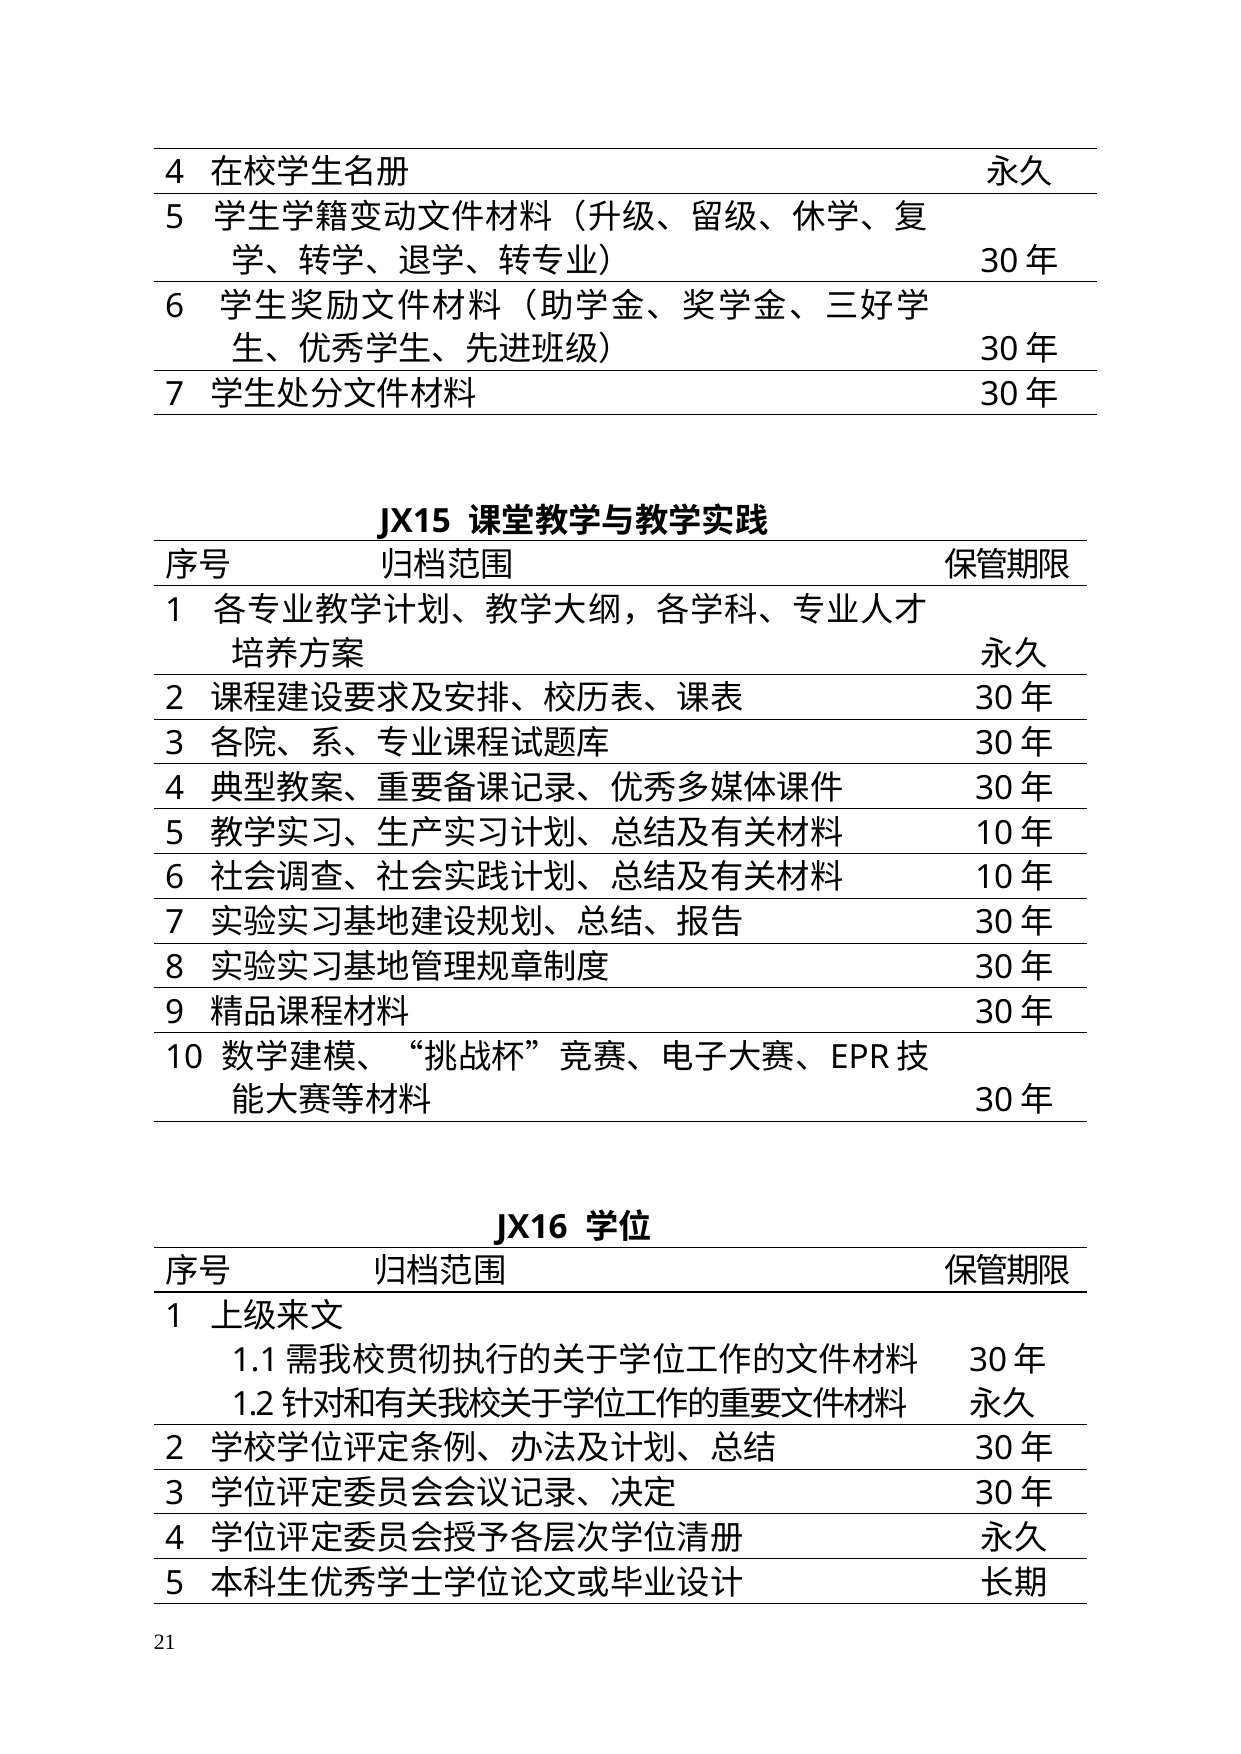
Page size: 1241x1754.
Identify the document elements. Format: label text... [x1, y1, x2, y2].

table_cell 30年 [941, 371, 1097, 414]
table_header 序号 归档范围 [154, 1248, 941, 1291]
table_cell 30年 [941, 899, 1087, 942]
table_cell 永久 [941, 149, 1097, 192]
table_cell 6 学生奖励文件材料（助学金、奖学金、三好学生、优秀学生、先进班级） [154, 282, 941, 369]
table_cell 30年 [941, 720, 1087, 763]
table_cell 4 学位评定委员会授予各层次学位清册 [154, 1514, 941, 1558]
table_cell 5 教学实习、生产实习计划、总结及有关材料 [154, 809, 941, 853]
table_header 序号 归档范围 [154, 541, 941, 585]
table_cell 6 社会调查、社会实践计划、总结及有关材料 [154, 854, 941, 898]
table_cell 5 本科生优秀学士学位论文或毕业设计 [154, 1559, 941, 1603]
table_cell 8 实验实习基地管理规章制度 [154, 944, 941, 987]
table_cell 2 学校学位评定条例、办法及计划、总结 [154, 1425, 941, 1468]
table_cell 30年 [941, 1033, 1087, 1121]
table_cell 永久 [941, 1514, 1087, 1558]
table_cell 30年 永久 [941, 1293, 1087, 1424]
table_cell 5 学生学籍变动文件材料（升级、留级、休学、复学、转学、退学、转专业） [154, 194, 941, 281]
table_cell 30年 [941, 1470, 1087, 1513]
table_cell 30年 [941, 282, 1097, 369]
table_cell 4 在校学生名册 [154, 149, 941, 192]
table_cell 30年 [941, 988, 1087, 1032]
table_cell 30年 [941, 194, 1097, 281]
table_cell 4 典型教案、重要备课记录、优秀多媒体课件 [154, 764, 941, 808]
table_cell 30年 [941, 675, 1087, 718]
table_cell 3 学位评定委员会会议记录、决定 [154, 1470, 941, 1513]
table_cell 3 各院、系、专业课程试题库 [154, 720, 941, 763]
table_header 保管期限 [941, 1248, 1087, 1291]
table_cell 永久 [941, 586, 1087, 674]
table_cell 长期 [941, 1559, 1087, 1603]
table_cell 9 精品课程材料 [154, 988, 941, 1032]
table_cell 2 课程建设要求及安排、校历表、课表 [154, 675, 941, 718]
table_cell 7 学生处分文件材料 [154, 371, 941, 414]
table_cell 30年 [941, 944, 1087, 987]
table_cell 10年 [941, 854, 1087, 898]
table_cell 30年 [941, 764, 1087, 808]
text JX16 学位 [153, 1205, 994, 1247]
text JX15 课堂教学与教学实践 [153, 499, 994, 540]
table_cell 10 数学建模、“挑战杯”竞赛、电子大赛、EPR技能大赛等材料 [154, 1033, 941, 1121]
table_cell 1 各专业教学计划、教学大纲，各学科、专业人才培养方案 [154, 586, 941, 674]
table_cell 7 实验实习基地建设规划、总结、报告 [154, 899, 941, 942]
table_header 保管期限 [941, 541, 1087, 585]
table_cell 1 上级来文 1.1需我校贯彻执行的关于学位工作的文件材料 1.2 针对和有关我校关于学位工作的重要文件材料 [154, 1293, 941, 1424]
table_cell 10年 [941, 809, 1087, 853]
table_cell 30年 [941, 1425, 1087, 1468]
